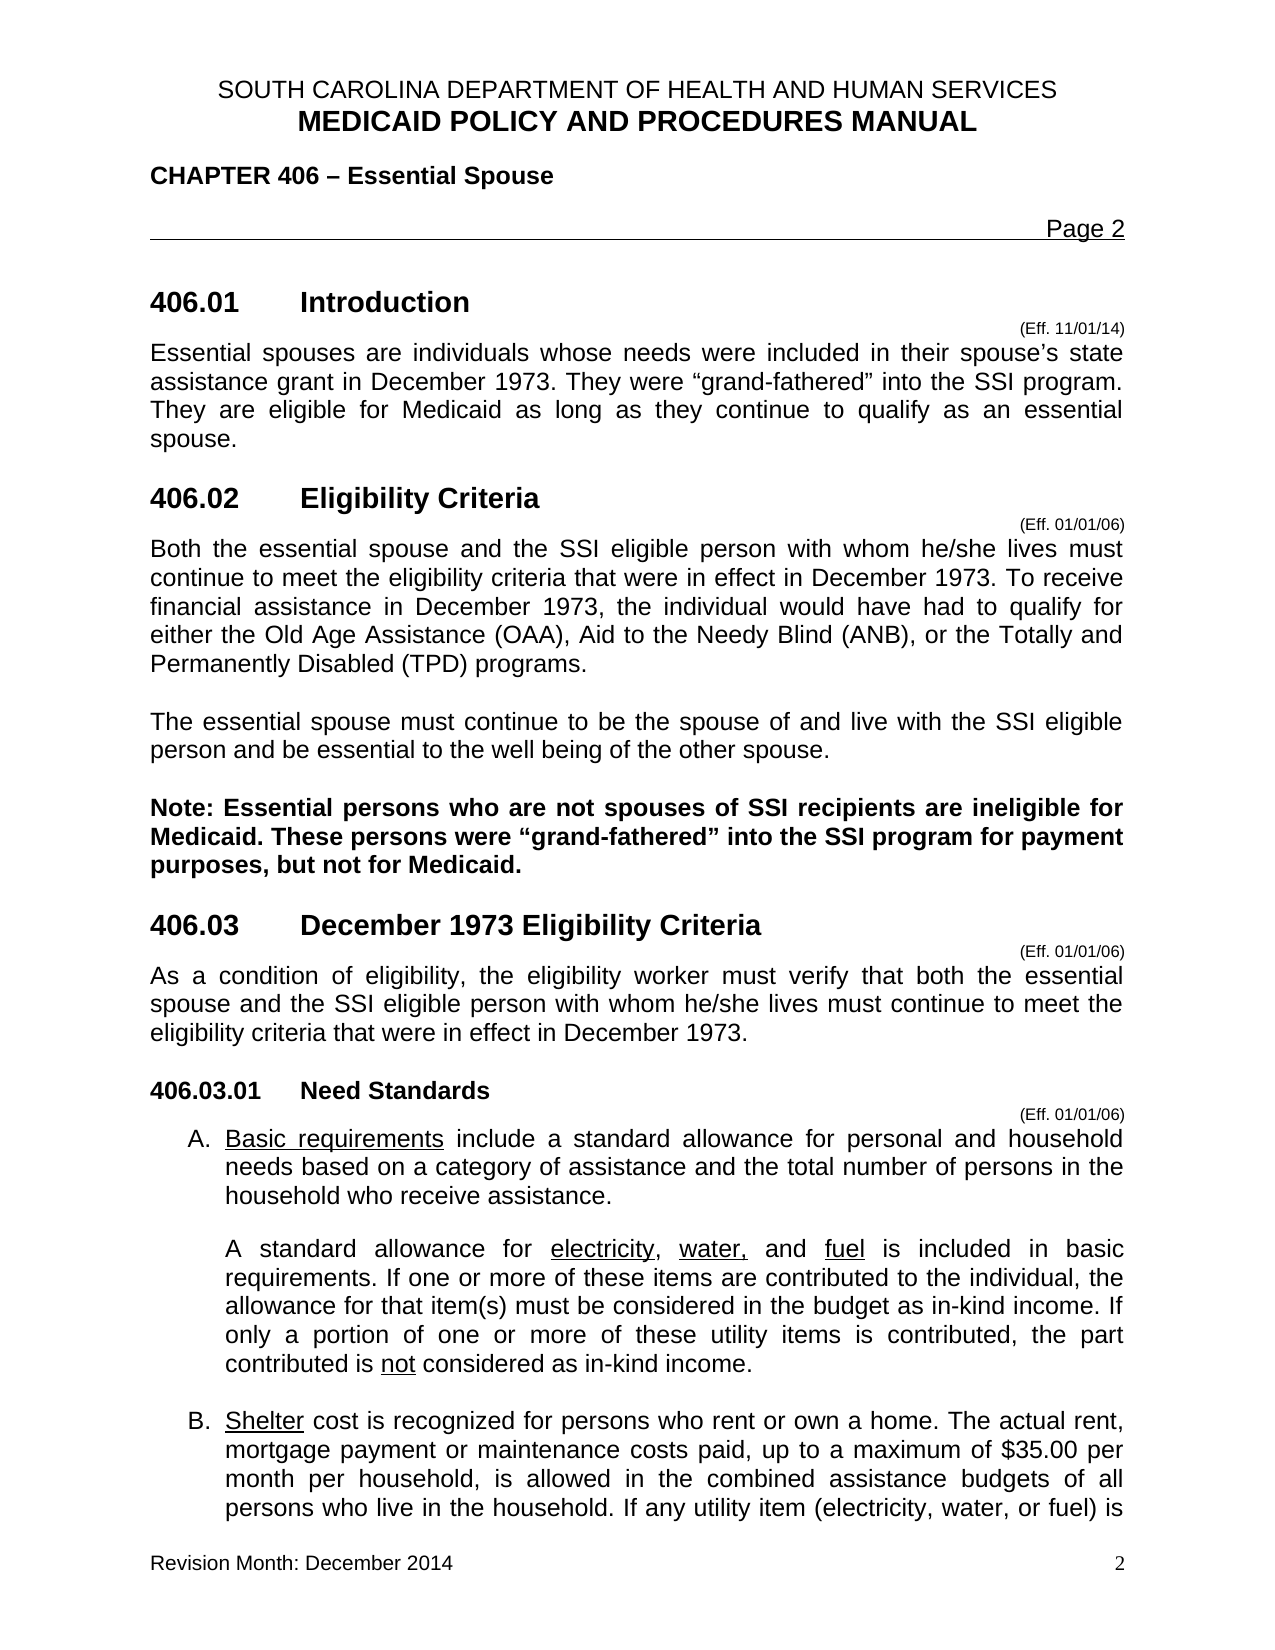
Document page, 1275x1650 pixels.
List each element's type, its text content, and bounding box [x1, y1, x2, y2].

text (Eff. 11/01/14) [150, 318, 1125, 338]
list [187, 1406, 1125, 1521]
text (Eff. 01/01/06) [150, 1104, 1125, 1123]
text A standard allowance for electricity, water, and fuel is included in basic requirements. If one or more of these items are contributed to the individual, the allowance for that item(s) must be considered in the budget as in-kind income. If only a portion of one or more of these utility items is contributed, the part contributed is not considered as in-kind income. [225, 1234, 1125, 1377]
text Both the essential spouse and the SSI eligible person with whom he/she lives must continue to meet the eligibility criteria that were in effect in December 1973. To receive financial assistance in December 1973, the individual would have had to qualify for either the Old Age Assistance (OAA), Aid to the Needy Blind (ANB), or the Totally and Permanently Disabled (TPD) programs. [150, 534, 1125, 678]
text The essential spouse must continue to be the spouse of and live with the SSI eligible person and be essential to the well being of the other spouse. [150, 707, 1125, 764]
text As a condition of eligibility, the eligibility worker must verify that both the essential spouse and the SSI eligible person with whom he/she lives must continue to meet the eligibility criteria that were in effect in December 1973. [150, 961, 1125, 1047]
subtitle 406.03 December 1973 Eligibility Criteria [150, 908, 1125, 941]
text (Eff. 01/01/06) [150, 515, 1125, 534]
subtitle 406.01 Introduction [150, 285, 1125, 318]
subtitle 406.03.01 Need Standards [150, 1076, 1125, 1104]
text (Eff. 01/01/06) [150, 941, 1125, 961]
text Note: Essential persons who are not spouses of SSI recipients are ineligible for Medicaid. These persons were “grand-fathered” into the SSI program for payment purposes, but not for Medicaid. [150, 793, 1125, 879]
text Essential spouses are individuals whose needs were included in their spouse’s state assistance grant in December 1973. They were “grand-fathered” into the SSI program. They are eligible for Medicaid as long as they continue to qualify as an essential spouse. [150, 338, 1125, 453]
subtitle 406.02 Eligibility Criteria [150, 481, 1125, 515]
text A. Basic requirements include a standard allowance for personal and household needs based on a category of assistance and the total number of persons in the household who receive assistance. [187, 1123, 1125, 1210]
